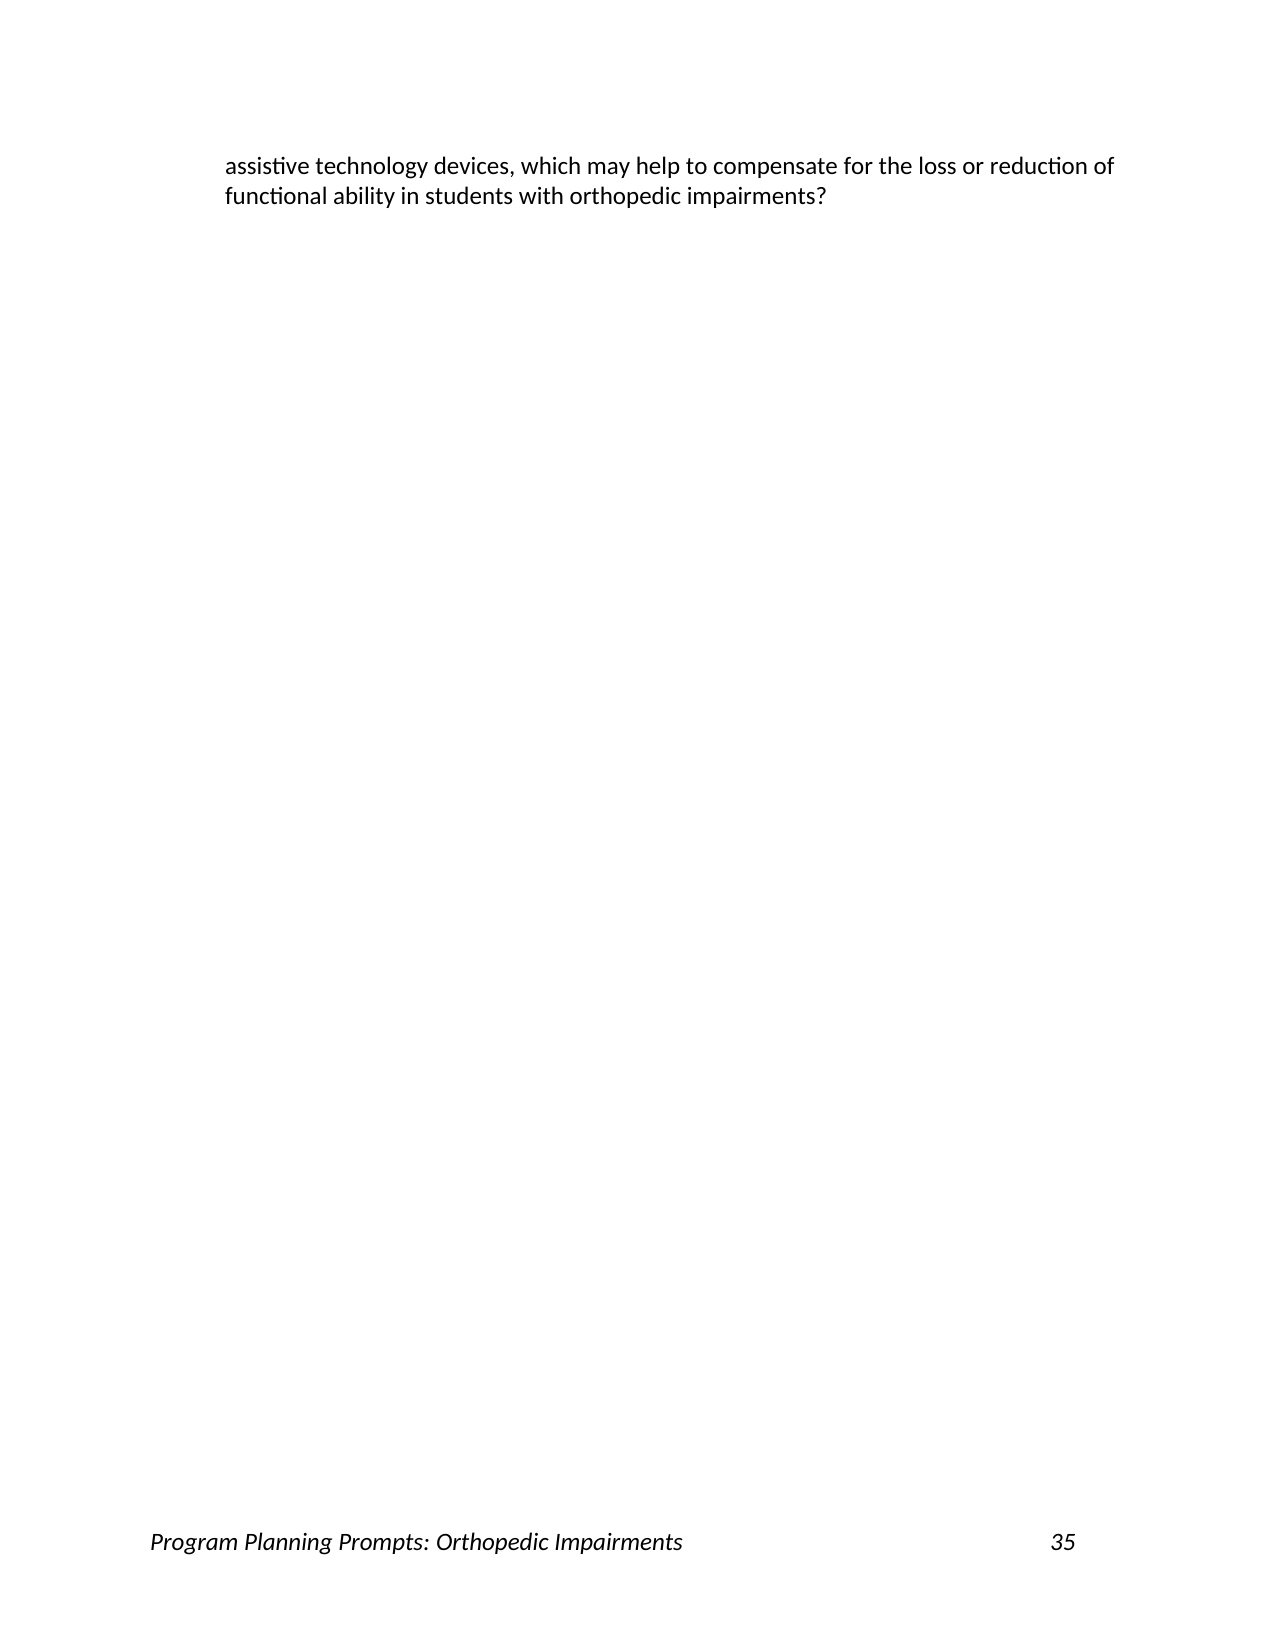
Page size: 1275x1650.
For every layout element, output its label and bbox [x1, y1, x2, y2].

list [187, 150, 1125, 211]
